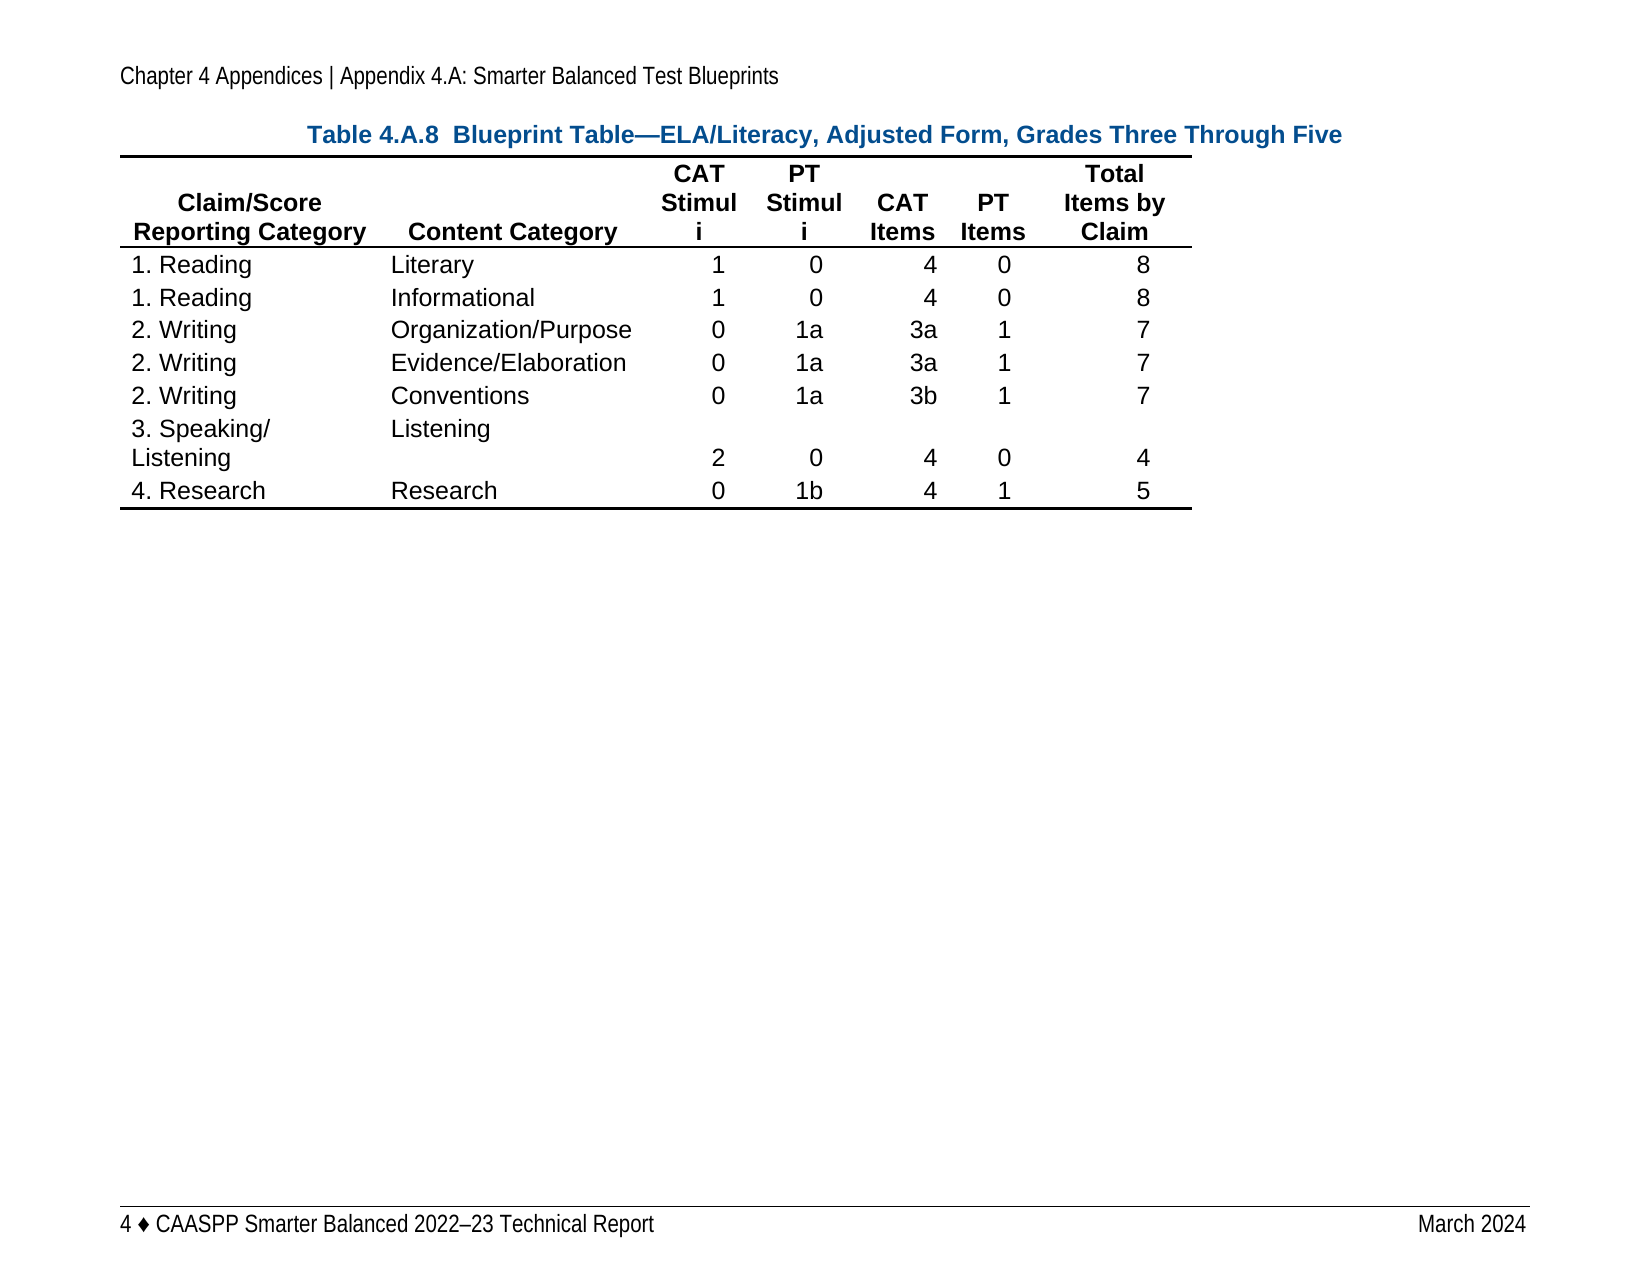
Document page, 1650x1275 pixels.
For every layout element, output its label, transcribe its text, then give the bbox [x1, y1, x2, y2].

table_cell 1 [949, 474, 1038, 507]
table_cell 4 [857, 280, 948, 313]
table_cell 1a [751, 313, 857, 346]
table_cell Organization/Purpose [379, 313, 646, 346]
table_cell 1 [646, 280, 751, 313]
table_cell 3a [857, 346, 948, 379]
table_cell 1a [751, 346, 857, 379]
table_cell 8 [1038, 280, 1192, 313]
table_cell 4 [857, 412, 948, 474]
table_cell 1a [751, 379, 857, 412]
table_cell 0 [751, 248, 857, 280]
table_cell 5 [1038, 474, 1192, 507]
table_cell 1b [751, 474, 857, 507]
table_cell 7 [1038, 379, 1192, 412]
table_header Content Category [379, 158, 646, 246]
table_cell Informational [379, 280, 646, 313]
table_cell 4. Research [120, 474, 379, 507]
table_cell Listening [379, 412, 646, 474]
table_cell Literary [379, 248, 646, 280]
table_cell 0 [949, 412, 1038, 474]
table_cell 0 [949, 248, 1038, 280]
table_cell 0 [646, 346, 751, 379]
table_cell 1. Reading [120, 248, 379, 280]
table_cell 0 [646, 474, 751, 507]
table_cell 2. Writing [120, 379, 379, 412]
table_header Total Items by Claim [1038, 158, 1192, 246]
table_cell 0 [751, 412, 857, 474]
table_cell 0 [949, 280, 1038, 313]
table_cell 1 [646, 248, 751, 280]
table_cell 0 [751, 280, 857, 313]
table_header Claim/Score Reporting Category [120, 158, 379, 246]
table_header CAT Items [857, 158, 948, 246]
table_cell 1 [949, 313, 1038, 346]
table_cell 0 [646, 313, 751, 346]
table_cell 2. Writing [120, 346, 379, 379]
table_cell Conventions [379, 379, 646, 412]
table_cell 1 [949, 346, 1038, 379]
table_cell 1. Reading [120, 280, 379, 313]
table_cell 3. Speaking/‌Listening [120, 412, 379, 474]
table_cell 7 [1038, 346, 1192, 379]
table_header PT Stimuli [751, 158, 857, 246]
table_cell 2 [646, 412, 751, 474]
table_cell Research [379, 474, 646, 507]
table_cell 7 [1038, 313, 1192, 346]
table_cell 3a [857, 313, 948, 346]
table_cell 1 [949, 379, 1038, 412]
table_cell 0 [646, 379, 751, 412]
table_cell 4 [1038, 412, 1192, 474]
table_cell 2. Writing [120, 313, 379, 346]
table_cell 4 [857, 474, 948, 507]
table_cell Evidence/Elaboration [379, 346, 646, 379]
table_header PT Items [949, 158, 1038, 246]
table_cell 3b [857, 379, 948, 412]
table_cell 8 [1038, 248, 1192, 280]
text Table 4.A.8 Blueprint Table—ELA/Literacy, Adjusted Form, Grades Three Through Five [120, 120, 1530, 149]
table_cell 4 [857, 248, 948, 280]
table_header CAT Stimuli [646, 158, 751, 246]
